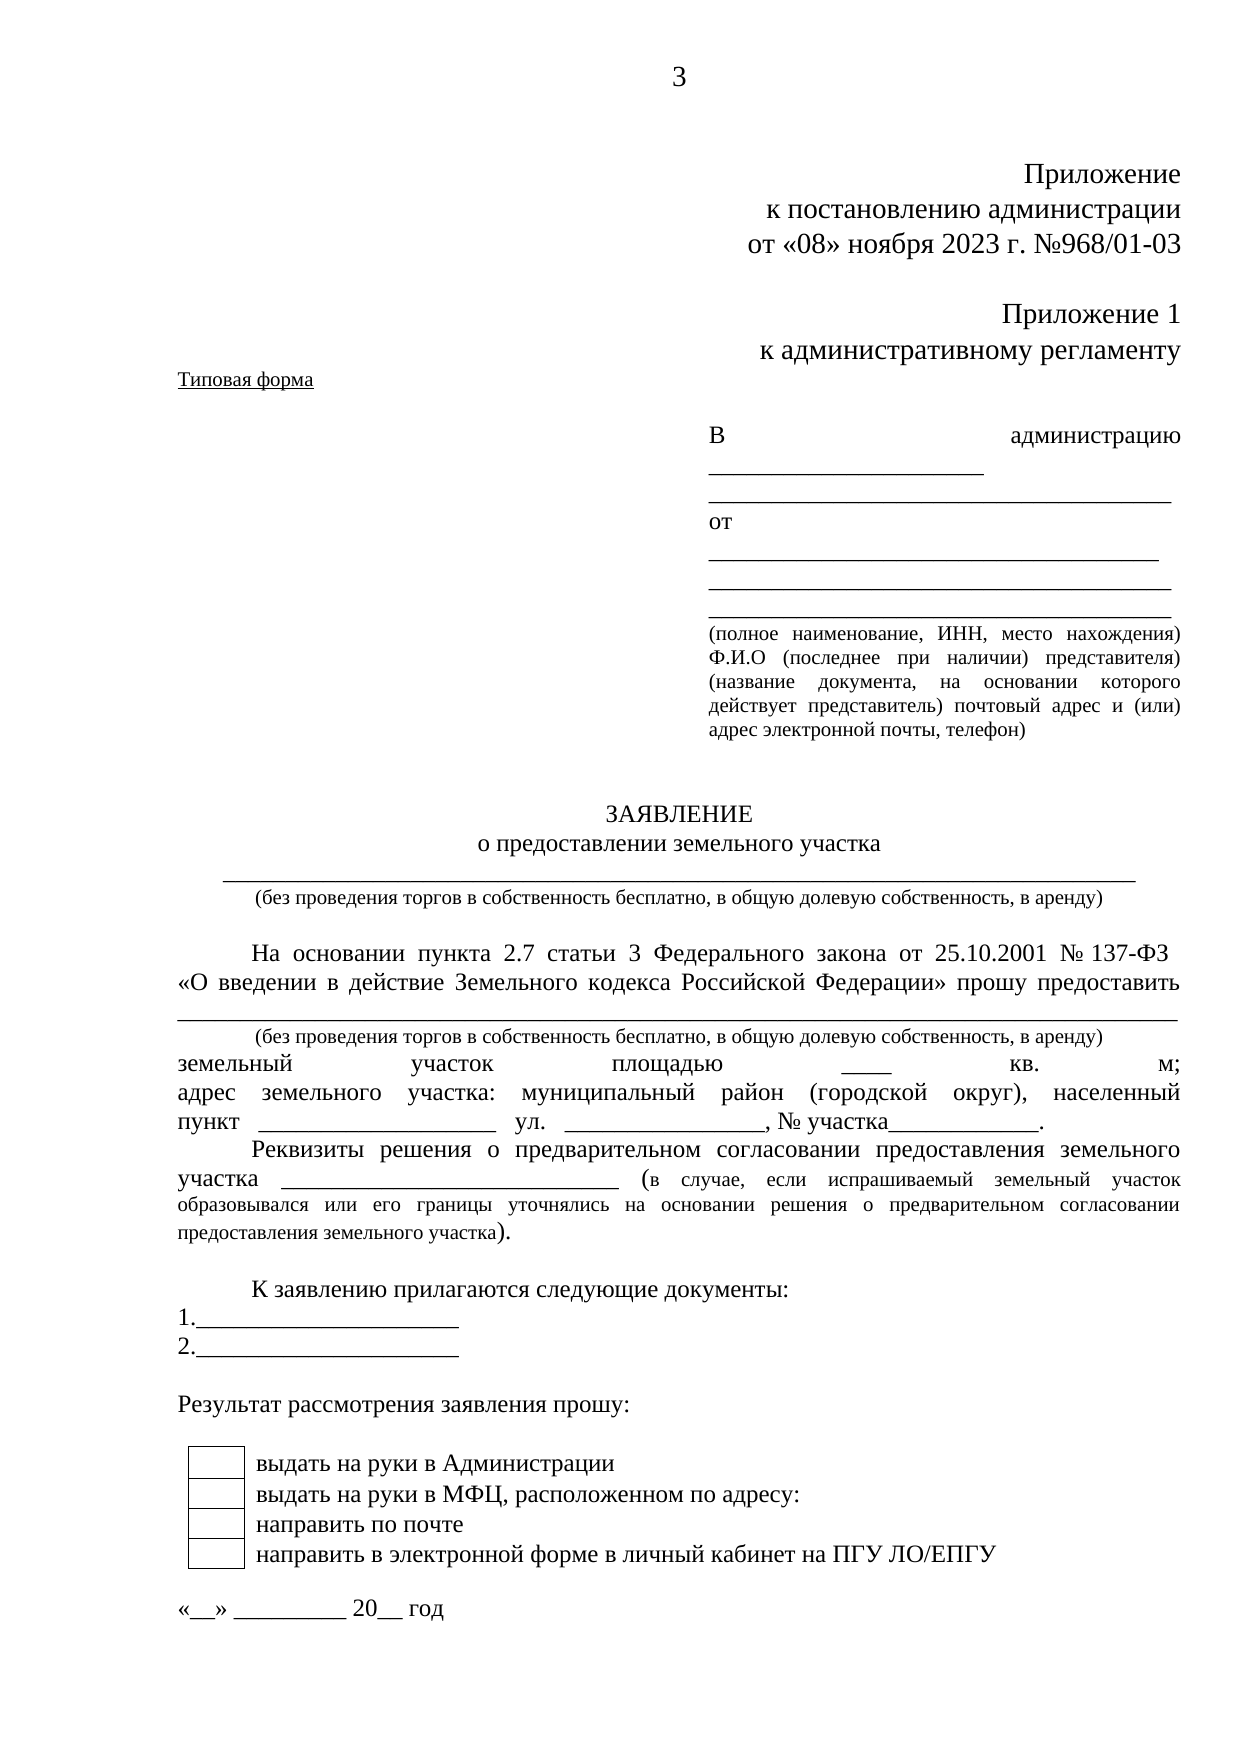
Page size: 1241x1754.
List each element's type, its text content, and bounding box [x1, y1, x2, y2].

text от «08» ноября 2023 г. №968/01-03 [738, 226, 1181, 260]
text земельный участок площадью ____ кв. м; адрес земельного участка: муниципальный район (городской округ), населенный пункт ___________________ ул. ________________, № участка____________. [177, 1048, 1181, 1134]
text о предоставлении земельного участка _________________________________________________________________________ [177, 828, 1181, 885]
text (без проведения торгов в собственность бесплатно, в общую долевую собственность, в аренду) [177, 885, 1181, 909]
text _____________________________________ [709, 564, 1181, 592]
text Приложение к постановлению администрации [738, 156, 1181, 224]
text (полное наименование, ИНН, место нахождения) Ф.И.О (последнее при наличии) представителя) (название документа, на основании которого действует представитель) почтовый адрес и (или) адрес электронной почты, телефон) [709, 621, 1181, 741]
table_cell направить по почте [245, 1508, 1208, 1538]
table_header [189, 1447, 244, 1478]
table_header выдать на руки в Администрации [245, 1446, 1208, 1478]
table_cell [189, 1539, 244, 1568]
text На основании пункта 2.7 статьи 3 Федерального закона от 25.10.2001 № 137-ФЗ «О введении в действие Земельного кодекса Российской Федерации» прошу предоставить ________________________________________________________________________________ [177, 938, 1181, 1024]
text (без проведения торгов в собственность бесплатно, в общую долевую собственность, в аренду) [177, 1024, 1181, 1048]
text от ____________________________________ [709, 506, 1181, 564]
text «__» _________ 20__ год [177, 1593, 1181, 1622]
text 2._____________________ [177, 1331, 1181, 1360]
table_cell [189, 1509, 244, 1538]
text Приложение 1 [773, 297, 1181, 330]
text ЗАЯВЛЕНИЕ [177, 799, 1181, 828]
text к административному регламенту [753, 332, 1181, 365]
text _____________________________________ [709, 592, 1181, 621]
text Результат рассмотрения заявления прошу: [177, 1389, 1181, 1417]
text Типовая форма [177, 367, 1181, 391]
text _____________________________________ [709, 477, 1181, 506]
table_cell [189, 1479, 244, 1508]
table_cell направить в электронной форме в личный кабинет на ПГУ ЛО/ЕПГУ [245, 1538, 1208, 1568]
text В администрацию ______________________ [709, 420, 1181, 477]
text Реквизиты решения о предварительном согласовании предоставления земельного участка ___________________________ (в случае, если испрашиваемый земельный участок образовывался или его границы уточнялись на основании решения о предварительном согласовании предоставления земельного участка). [177, 1134, 1181, 1245]
text 1._____________________ [177, 1302, 1181, 1331]
table_cell выдать на руки в МФЦ, расположенном по адресу: [245, 1478, 1208, 1508]
text К заявлению прилагаются следующие документы: [177, 1274, 1181, 1302]
